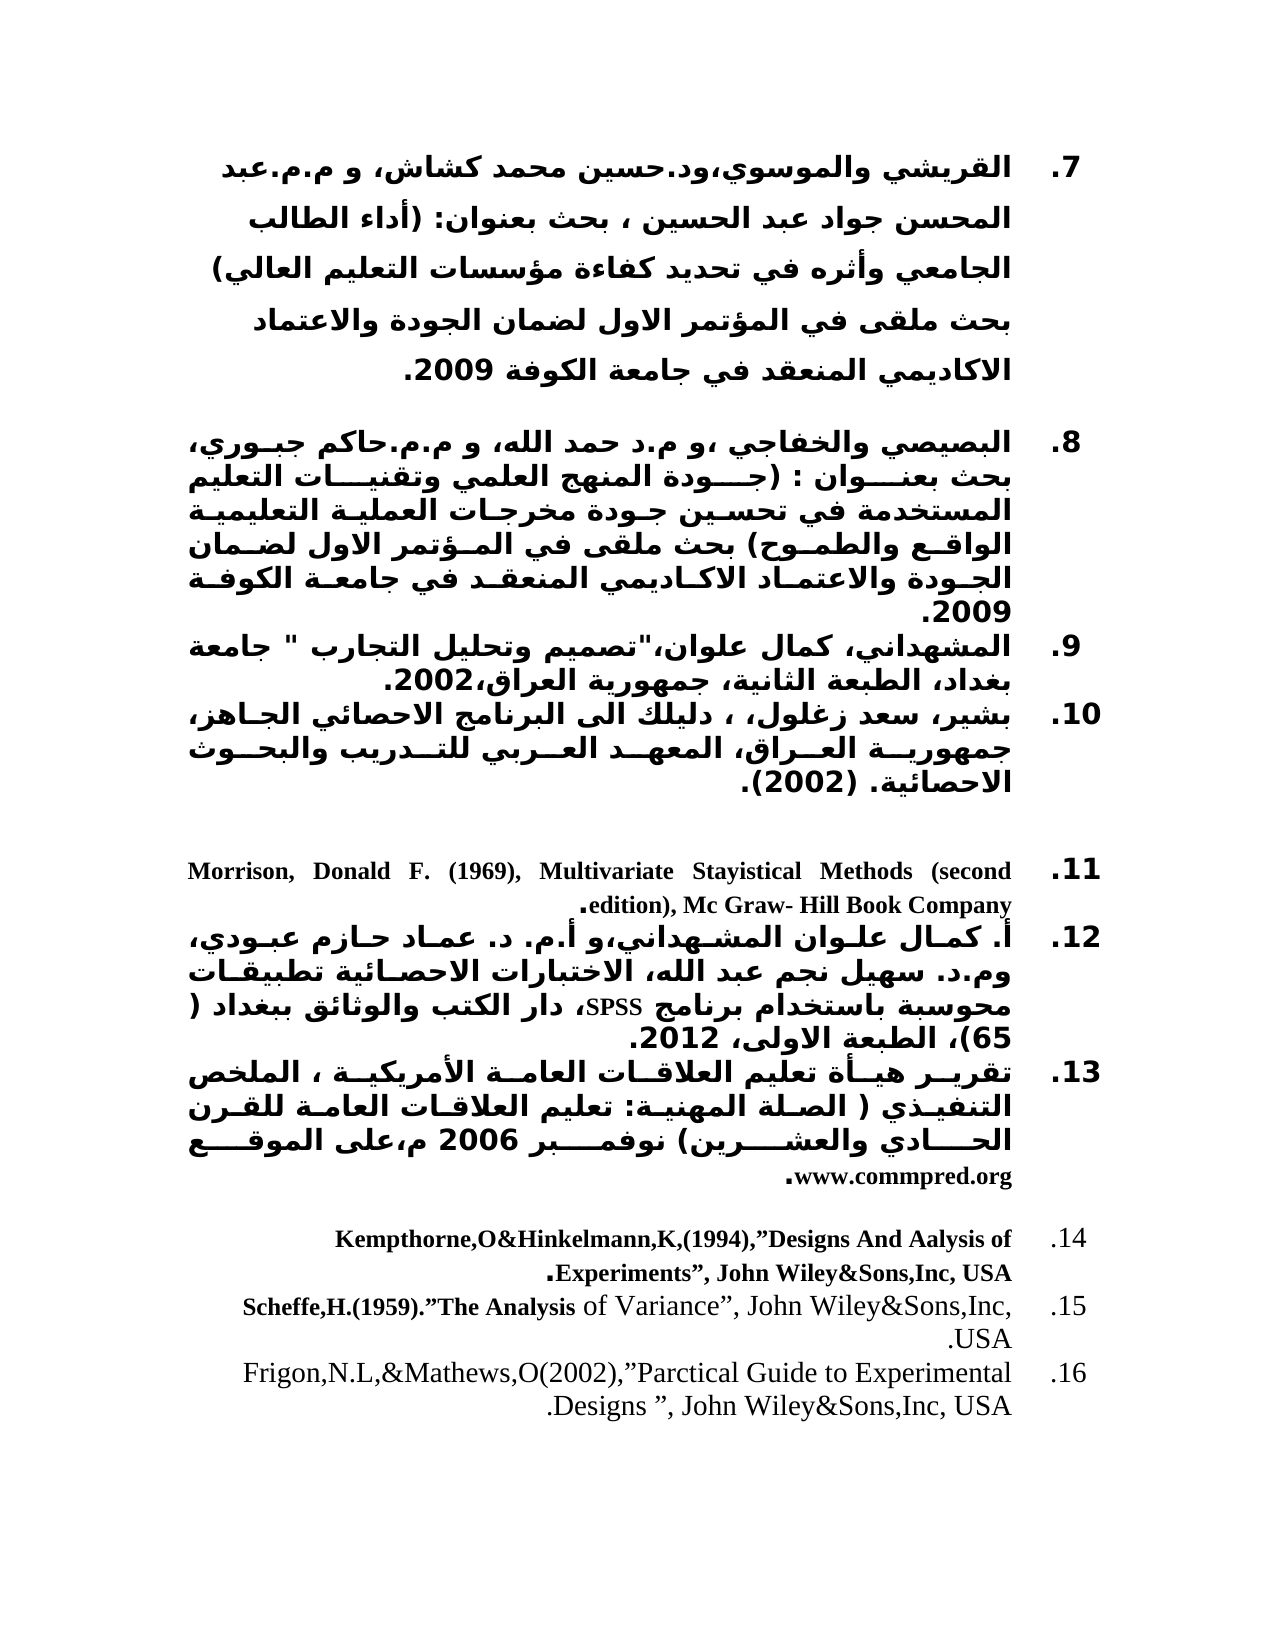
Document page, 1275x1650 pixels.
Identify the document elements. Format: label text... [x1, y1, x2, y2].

list بشير، سعد زغلول، ، دليلك الى البرنامج الاحصائي الجاهز، جمهورية العراق، المعهد العربي للتدريب والبحوث الاحصائية. (2002). [187, 697, 1050, 799]
list أ. كمال علوان المشهداني،و أ.م. د. عماد حازم عبودي، وم.د. سهيل نجم عبد الله، الاختبارات الاحصائية تطبيقات محوسبة باستخدام برنامج SPSS، دار الكتب والوثائق ببغداد (65)، الطبعة الاولى، 2012. [187, 920, 1050, 1056]
list تقرير هيأة تعليم العلاقات العامة الأمريكية ، الملخص التنفيذي ( الصلة المهنية: تعليم العلاقات العامة للقرن الحادي والعشرين) نوفمبر 2006 م،على الموقع www.commpred.org. [187, 1056, 1050, 1192]
list Scheffe,H.(1959).”The Analysis of Variance”, John Wiley&Sons,Inc, USA. [187, 1288, 1050, 1355]
list البصيصي والخفاجي ،و م.د حمد الله، و م.م.حاكم جبوري، بحث بعنوان : (جودة المنهج العلمي وتقنيات التعليم المستخدمة في تحسين جودة مخرجات العملية التعليمية الواقع والطموح) بحث ملقى في المؤتمر الاول لضمان الجودة والاعتماد الاكاديمي المنعقد في جامعة الكوفة 2009. [187, 426, 1050, 629]
list المشهداني، كمال علوان،"تصميم وتحليل التجارب " جامعة بغداد، الطبعة الثانية، جمهورية العراق،2002. [187, 629, 1050, 697]
list Frigon,N.L,&Mathews,O(2002),”Parctical Guide to Experimental Designs ”, John Wiley&Sons,Inc, USA. [187, 1355, 1050, 1422]
list القريشي والموسوي،ود.حسين محمد كشاش، و م.م.عبد المحسن جواد عبد الحسين ، بحث بعنوان: (أداء الطالب الجامعي وأثره في تحديد كفاءة مؤسسات التعليم العالي) بحث ملقى في المؤتمر الاول لضمان الجودة والاعتماد الاكاديمي المنعقد في جامعة الكوفة 2009. [187, 150, 1050, 388]
list Morrison, Donald F. (1969), Multivariate Stayistical Methods (second edition), Mc Graw- Hill Book Company. [187, 852, 1050, 920]
list Kempthorne,O&Hinkelmann,K,(1994),”Designs And Aalysis of Experiments”, John Wiley&Sons,Inc, USA. [187, 1220, 1050, 1288]
